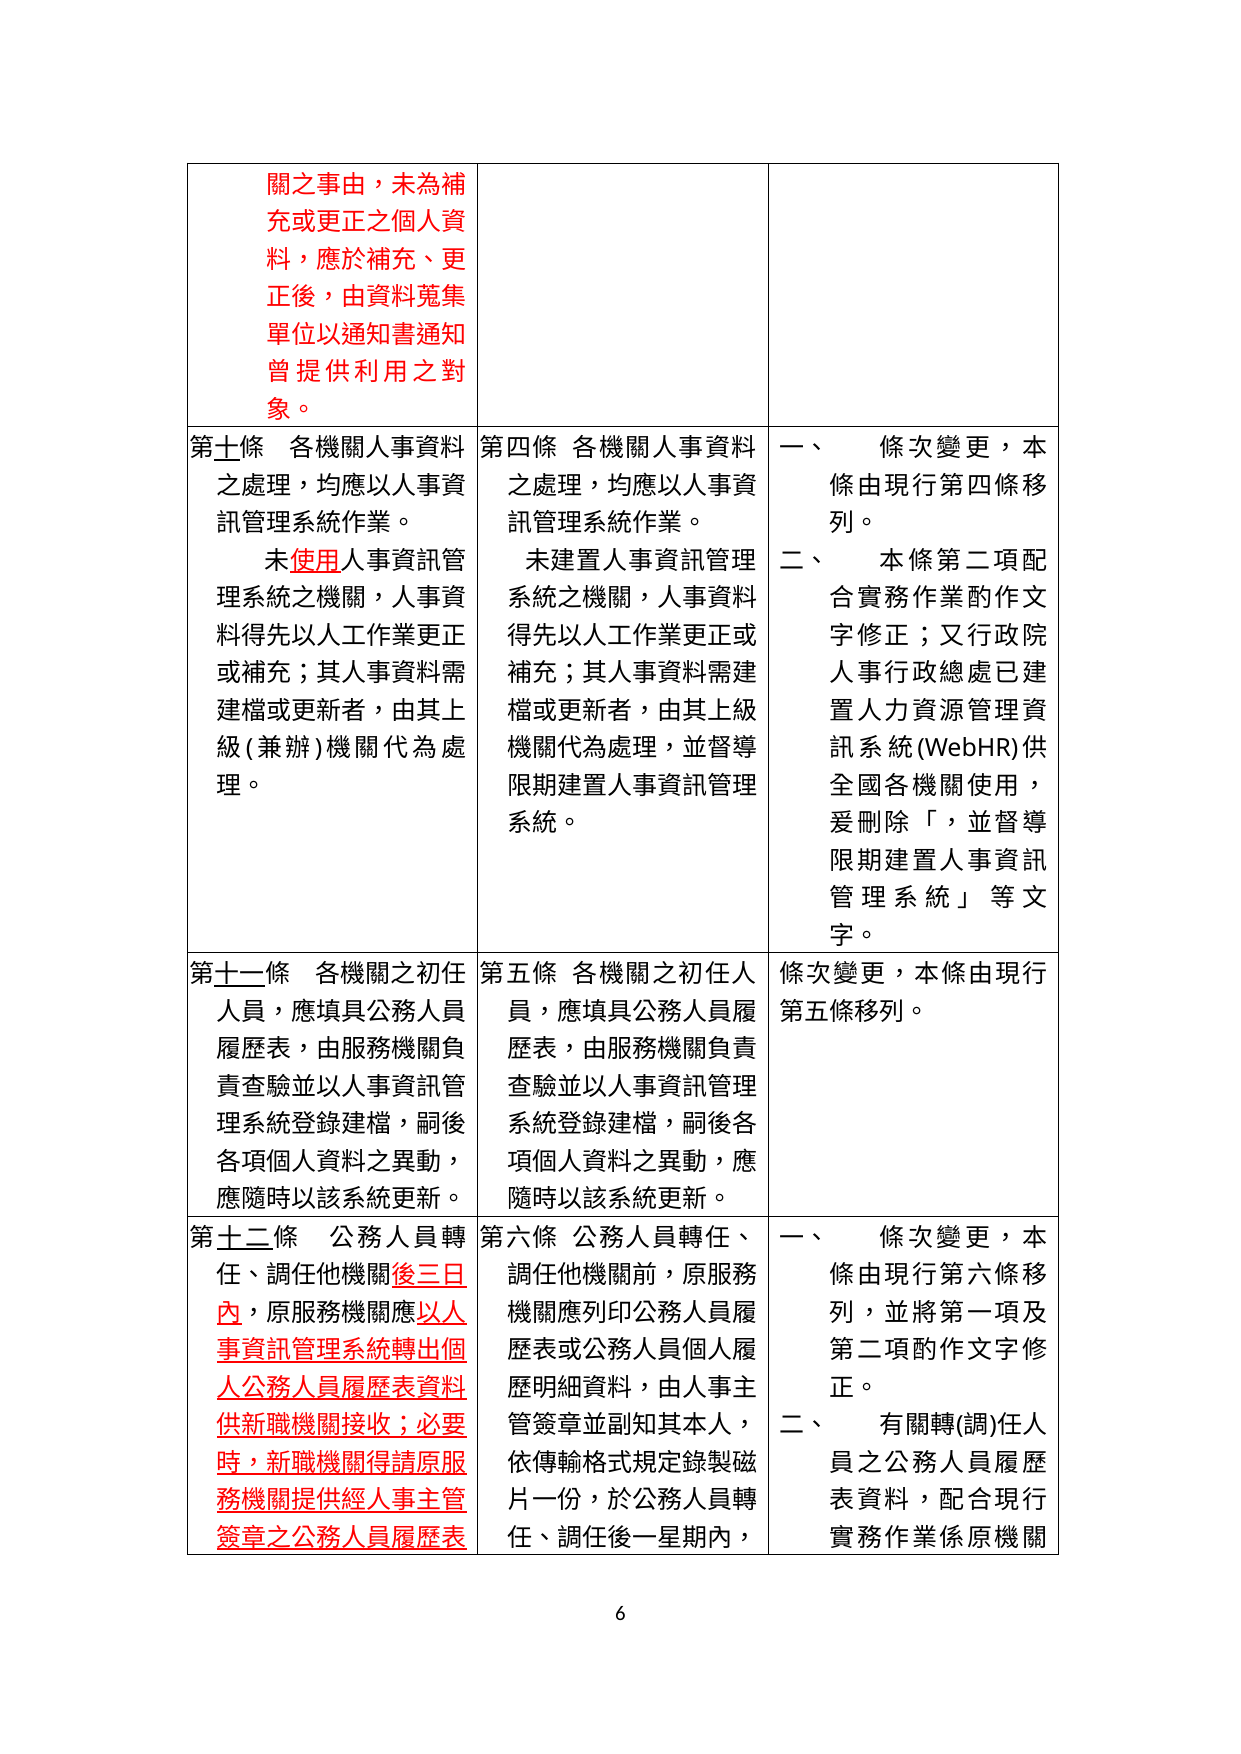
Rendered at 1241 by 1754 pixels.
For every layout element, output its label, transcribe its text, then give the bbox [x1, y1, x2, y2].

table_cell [478, 1217, 768, 1554]
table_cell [188, 164, 477, 426]
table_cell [769, 164, 1058, 426]
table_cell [188, 1217, 477, 1554]
table_cell 第十條 各機關人事資料之處理，均應以人事資訊管理系統作業。 未使用人事資訊管理系統之機關，人事資料得先以人工作業更正或補充；其人事資料需建檔或更新者，由其上級(兼辦)機關代為處理。 [188, 427, 477, 952]
table_cell 條次變更，本條由現行第四條移列。 本條第二項配合實務作業酌作文字修正；又行政院人事行政總處已建置人力資源管理資訊系統(WebHR)供全國各機關使用，爰刪除「，並督導限期建置人事資訊管理系統」等文字。 [769, 427, 1058, 952]
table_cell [769, 1217, 1058, 1554]
table_cell 第十一條 各機關之初任人員，應填具公務人員履歷表，由服務機關負責查驗並以人事資訊管理系統登錄建檔，嗣後各項個人資料之異動，應隨時以該系統更新。 [188, 953, 477, 1216]
table_cell 第四條 各機關人事資料之處理，均應以人事資訊管理系統作業。 未建置人事資訊管理系統之機關，人事資料得先以人工作業更正或補充；其人事資料需建檔或更新者，由其上級機關代為處理，並督導限期建置人事資訊管理系統。 [478, 427, 768, 952]
table_cell [478, 164, 768, 426]
table_cell 第五條 各機關之初任人員，應填具公務人員履歷表，由服務機關負責查驗並以人事資訊管理系統登錄建檔，嗣後各項個人資料之異動，應隨時以該系統更新。 [478, 953, 768, 1216]
table_cell 條次變更，本條由現行第五條移列。 [769, 953, 1058, 1216]
